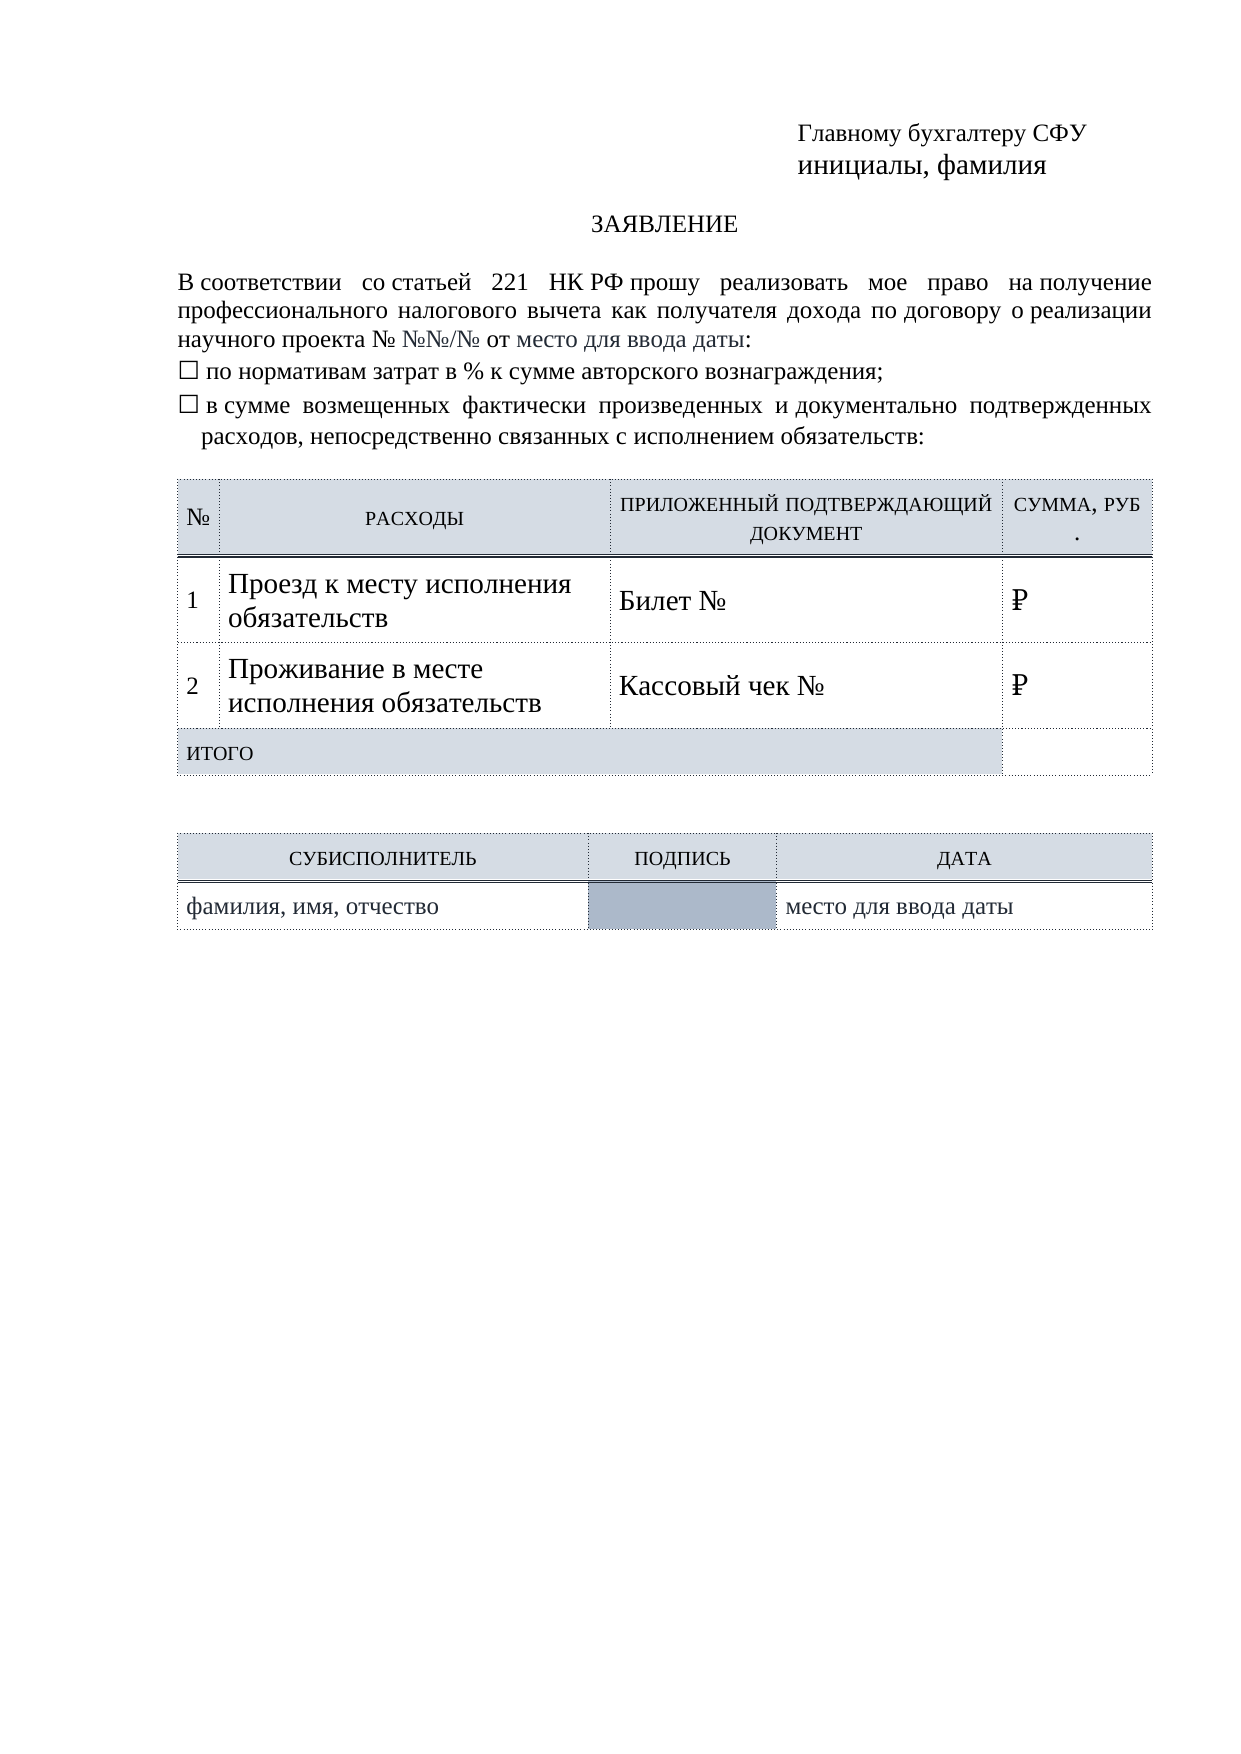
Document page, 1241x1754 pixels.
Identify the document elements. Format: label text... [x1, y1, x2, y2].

text в сумме возмещенных фактически произведенных и документально подтвержденных расходов, непосредственно связанных с исполнением обязательств: [177, 387, 1152, 450]
table_cell 1 [178, 558, 219, 642]
table_cell [1002, 728, 1152, 774]
text В соответствии со статьей 221 НК РФ прошу реализовать мое право на получение профессионального налогового вычета как получателя дохода по договору о реализации научного проекта № от : [177, 267, 1152, 353]
table_header дата [776, 833, 1152, 879]
table_cell [588, 883, 776, 929]
table_header расходы [219, 479, 610, 554]
text Главному бухгалтеру СФУ [797, 118, 1152, 147]
text ЗАЯВЛЕНИЕ [177, 209, 1152, 238]
table_cell 2 [178, 642, 219, 727]
text по нормативам затрат в % к сумме авторского вознаграждения; [177, 353, 1152, 387]
table_header сумма, руб. [1002, 479, 1152, 554]
table_header субисполнитель [178, 833, 588, 879]
table_header подпись [588, 833, 776, 879]
table_header приложенный подтверждающий документ [610, 479, 1002, 554]
table_cell итого [178, 728, 1002, 774]
table_cell [178, 883, 588, 929]
table_header № [178, 479, 219, 554]
